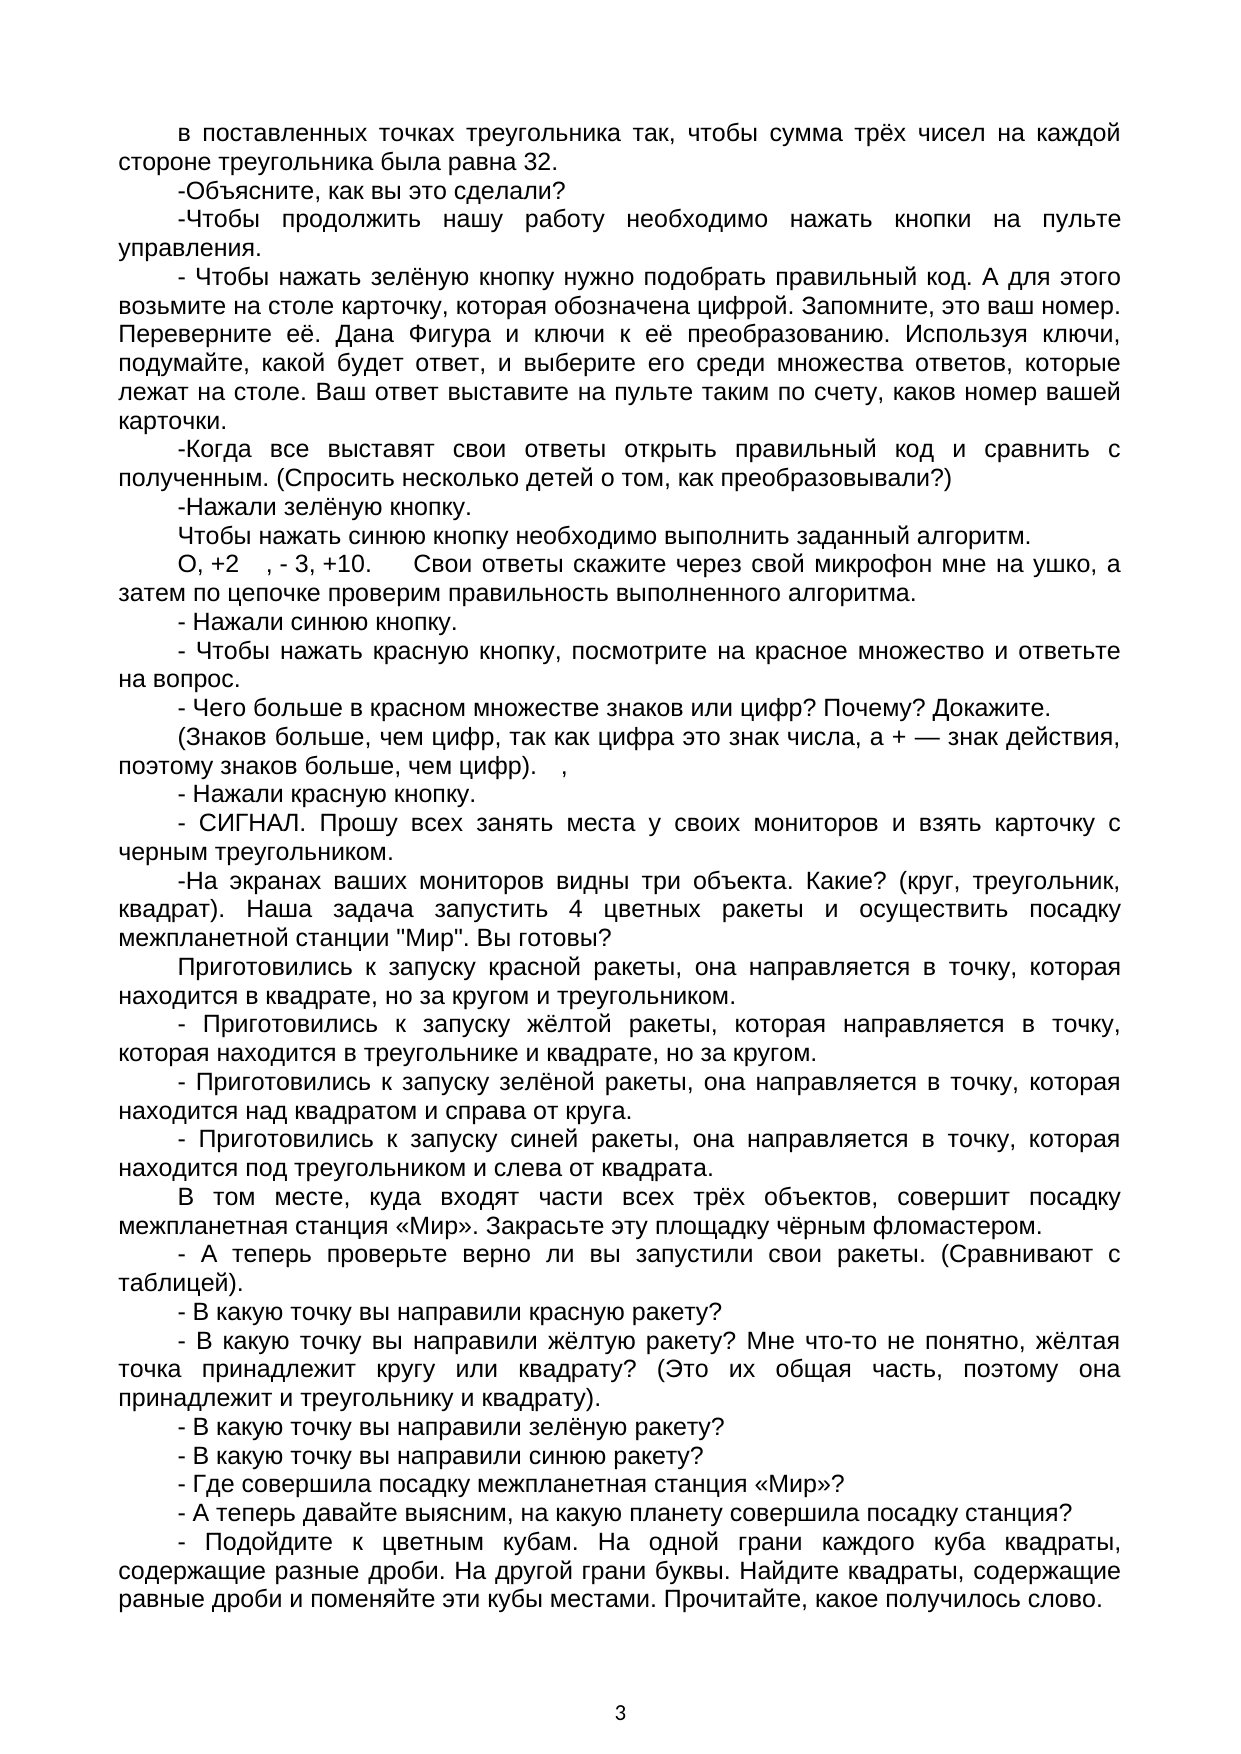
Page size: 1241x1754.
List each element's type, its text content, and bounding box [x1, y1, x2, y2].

text - В какую точку вы направили красную ракету? [118, 1297, 1122, 1326]
text - А теперь давайте выясним, на какую планету совершила посадку станция? [118, 1498, 1122, 1527]
text В том месте, куда входят части всех трёх объектов, совершит посадку межпланетная станция «Мир». Закрасьте эту площадку чёрным фломастером. [118, 1182, 1122, 1239]
text в поставленных точках треугольника так, чтобы сумма трёх чисел на каждой стороне треугольника была равна 32. [118, 118, 1122, 176]
text - Приготовились к запуску жёлтой ракеты, которая направляется в точку, которая находится в треугольнике и квадрате, но за кругом. [118, 1009, 1122, 1067]
text - Приготовились к запуску зелёной ракеты, она направляется в точку, которая находится над квадратом и справа от круга. [118, 1067, 1122, 1124]
text - Подойдите к цветным кубам. На одной грани каждого куба квадраты, содержащие разные дроби. На другой грани буквы. Найдите квадраты, содержащие равные дроби и поменяйте эти кубы местами. Прочитайте, какое получилось слово. [118, 1527, 1122, 1613]
text -Чтобы продолжить нашу работу необходимо нажать кнопки на пульте управления. [118, 204, 1122, 262]
text - В какую точку вы направили синюю ракету? [118, 1441, 1122, 1469]
text - Нажали красную кнопку. [118, 779, 1122, 808]
text -Нажали зелёную кнопку. [118, 492, 1122, 521]
text (Знаков больше, чем цифр, так как цифра это знак числа, а + — знак действия, поэтому знаков больше, чем цифр). , [118, 722, 1122, 779]
text -Объясните, как вы это сделали? [118, 176, 1122, 204]
text - СИГНАЛ. Прошу всех занять места у своих мониторов и взять карточку с черным треугольником. [118, 808, 1122, 866]
text - Где совершила посадку межпланетная станция «Мир»? [118, 1469, 1122, 1498]
text - Чего больше в красном множестве знаков или цифр? Почему? Докажите. [118, 693, 1122, 722]
text - Нажали синюю кнопку. [118, 607, 1122, 636]
text -Когда все выставят свои ответы открыть правильный код и сравнить с полученным. (Спросить несколько детей о том, как преобразовывали?) [118, 434, 1122, 492]
text - В какую точку вы направили жёлтую ракету? Мне что-то не понятно, жёлтая точка принадлежит кругу или квадрату? (Это их общая часть, поэтому она принадлежит и треугольнику и квадрату). [118, 1326, 1122, 1412]
text -На экранах ваших мониторов видны три объекта. Какие? (круг, треугольник, квадрат). Наша задача запустить 4 цветных ракеты и осуществить посадку межпланетной станции "Мир". Вы готовы? [118, 866, 1122, 952]
text - В какую точку вы направили зелёную ракету? [118, 1412, 1122, 1441]
text - А теперь проверьте верно ли вы запустили свои ракеты. (Сравнивают с таблицей). [118, 1239, 1122, 1297]
text Чтобы нажать синюю кнопку необходимо выполнить заданный алгоритм. [118, 521, 1122, 549]
text - Приготовились к запуску синей ракеты, она направляется в точку, которая находится под треугольником и слева от квадрата. [118, 1124, 1122, 1182]
text - Чтобы нажать красную кнопку, посмотрите на красное множество и ответьте на вопрос. [118, 636, 1122, 693]
text Приготовились к запуску красной ракеты, она направляется в точку, которая находится в квадрате, но за кругом и треугольником. [118, 952, 1122, 1009]
text - Чтобы нажать зелёную кнопку нужно подобрать правильный код. А для этого возьмите на столе карточку, которая обозначена цифрой. Запомните, это ваш номер. Переверните её. Дана Фигура и ключи к её преобразованию. Используя ключи, подумайте, какой будет ответ, и выберите его среди множества ответов, которые лежат на столе. Ваш ответ выставите на пульте таким по счету, каков номер вашей карточки. [118, 262, 1122, 434]
text О, +2 , - 3, +10. Свои ответы скажите через свой микрофон мне на ушко, а затем по цепочке проверим правильность выполненного алгоритма. [118, 549, 1122, 607]
